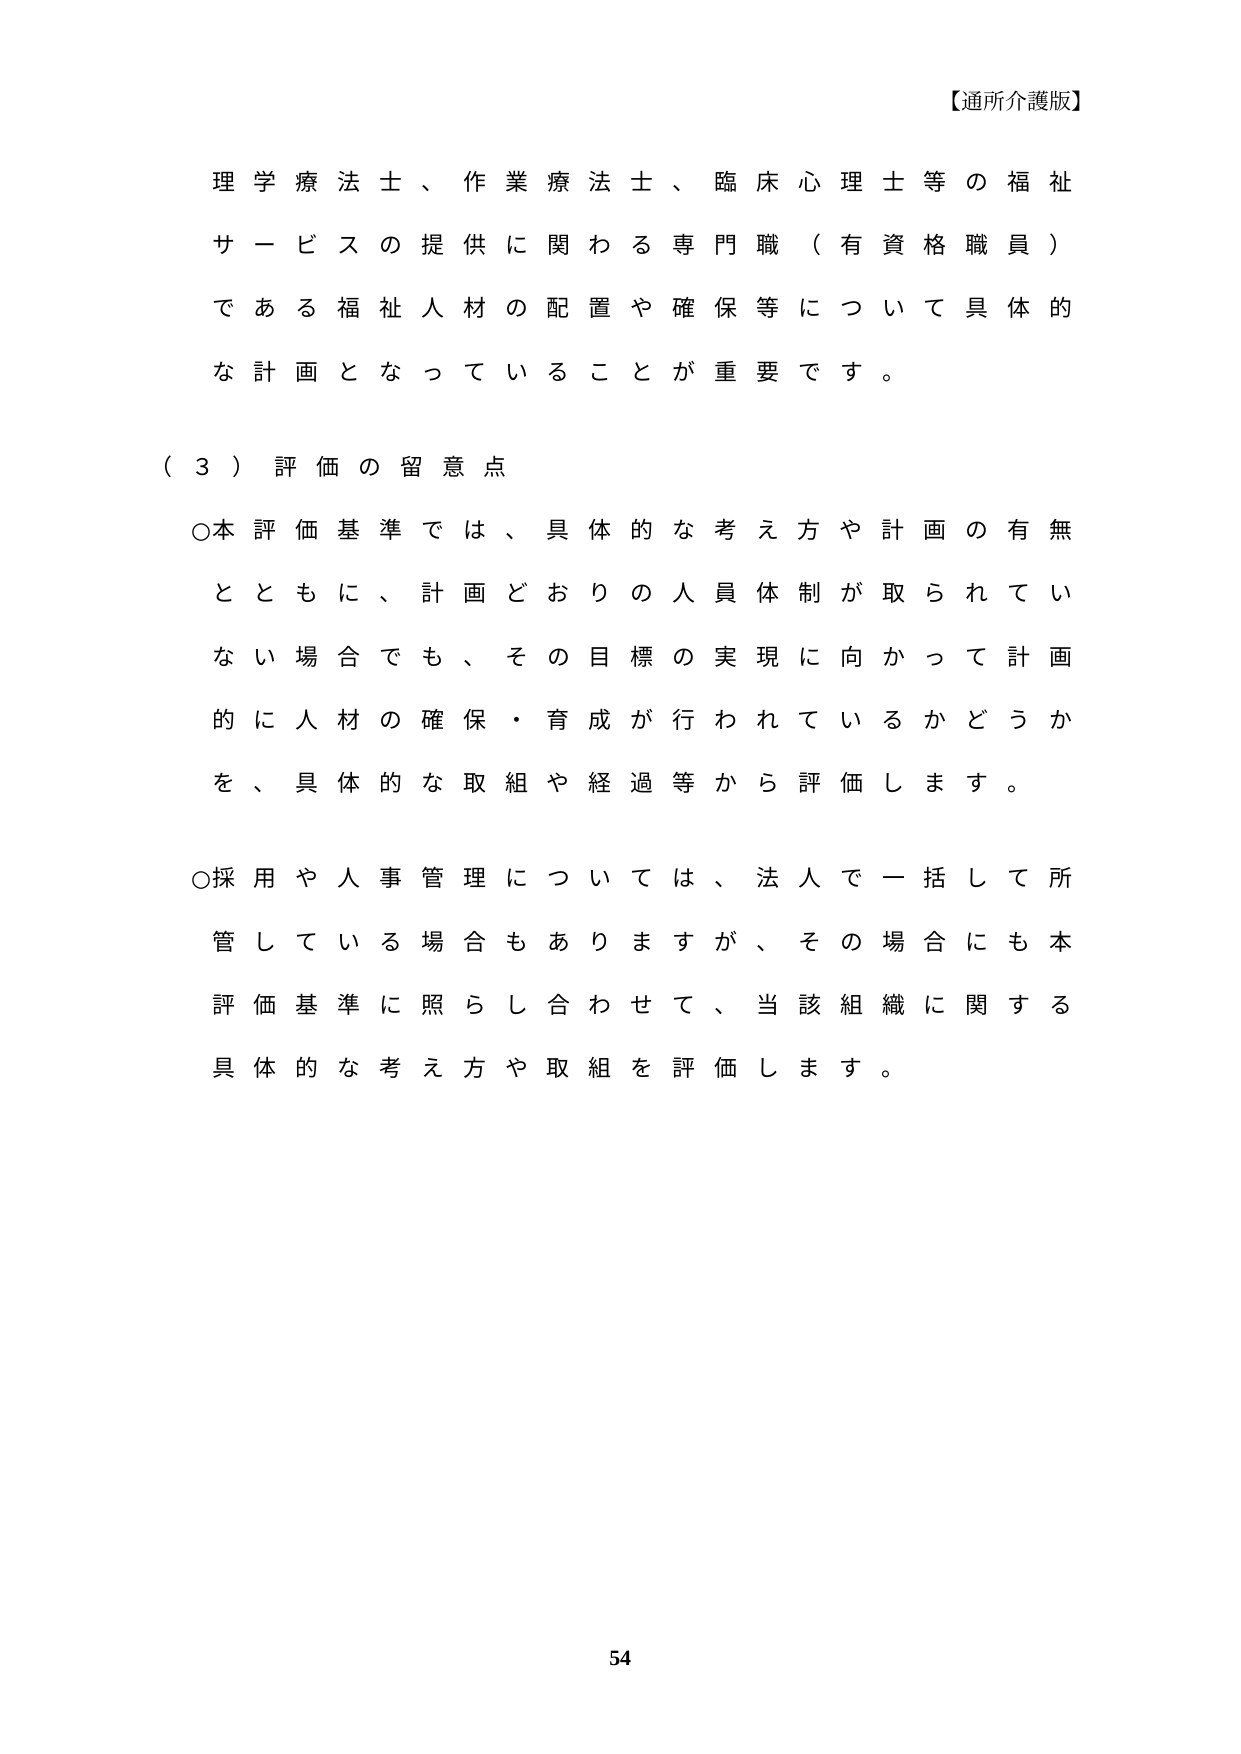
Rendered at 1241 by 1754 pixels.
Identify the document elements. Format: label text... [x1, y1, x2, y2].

text ○採用や人事管理については、法人で一括して所管している場合もありますが、その場合にも本評価基準に照らし合わせて、当該組織に関する具体的な考え方や取組を評価します。 [170, 845, 1091, 1099]
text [170, 149, 1091, 402]
text （３）評価の留意点 [149, 434, 1091, 497]
text ○本評価基準では、具体的な考え方や計画の有無とともに、計画どおりの人員体制が取られていない場合でも、その目標の実現に向かって計画的に人材の確保・育成が行われているかどうかを、具体的な取組や経過等から評価します。 [170, 497, 1091, 814]
